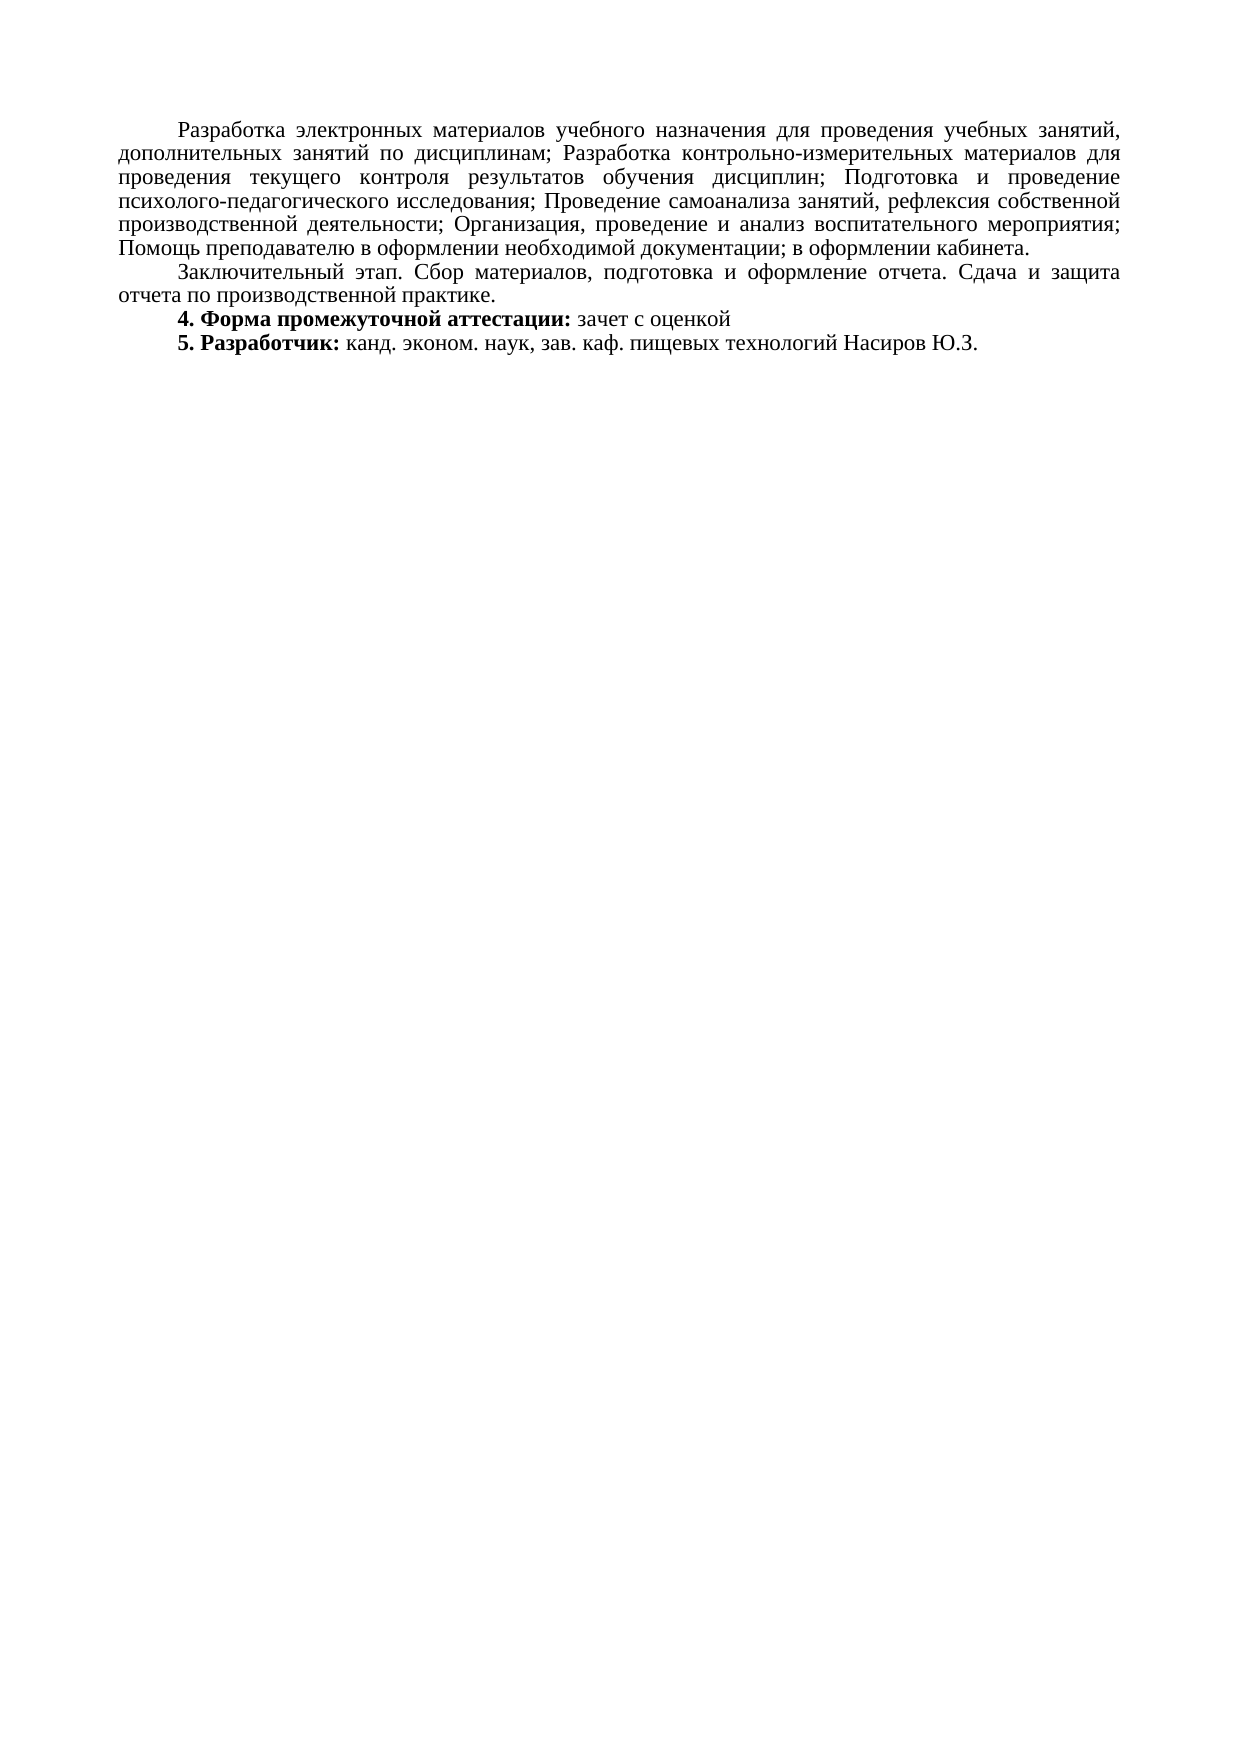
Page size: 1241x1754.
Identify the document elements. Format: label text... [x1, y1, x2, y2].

text Разработка электронных материалов учебного назначения для проведения учебных занятий, дополнительных занятий по дисциплинам; Разработка контрольно-измерительных материалов для проведения текущего контроля результатов обучения дисциплин; Подготовка и проведение психолого-педагогического исследования; Проведение самоанализа занятий, рефлексия собственной производственной деятельности; Организация, проведение и анализ воспитательного мероприятия; Помощь преподавателю в оформлении необходимой документации; в оформлении кабинета. [118, 118, 1122, 261]
text 4. Форма промежуточной аттестации: зачет с оценкой [118, 308, 1122, 332]
text Заключительный этап. Сбор материалов, подготовка и оформление отчета. Сдача и защита отчета по производственной практике. [118, 261, 1122, 308]
text 5. Разработчик: канд. эконом. наук, зав. каф. пищевых технологий Насиров Ю.З. [118, 332, 1122, 355]
